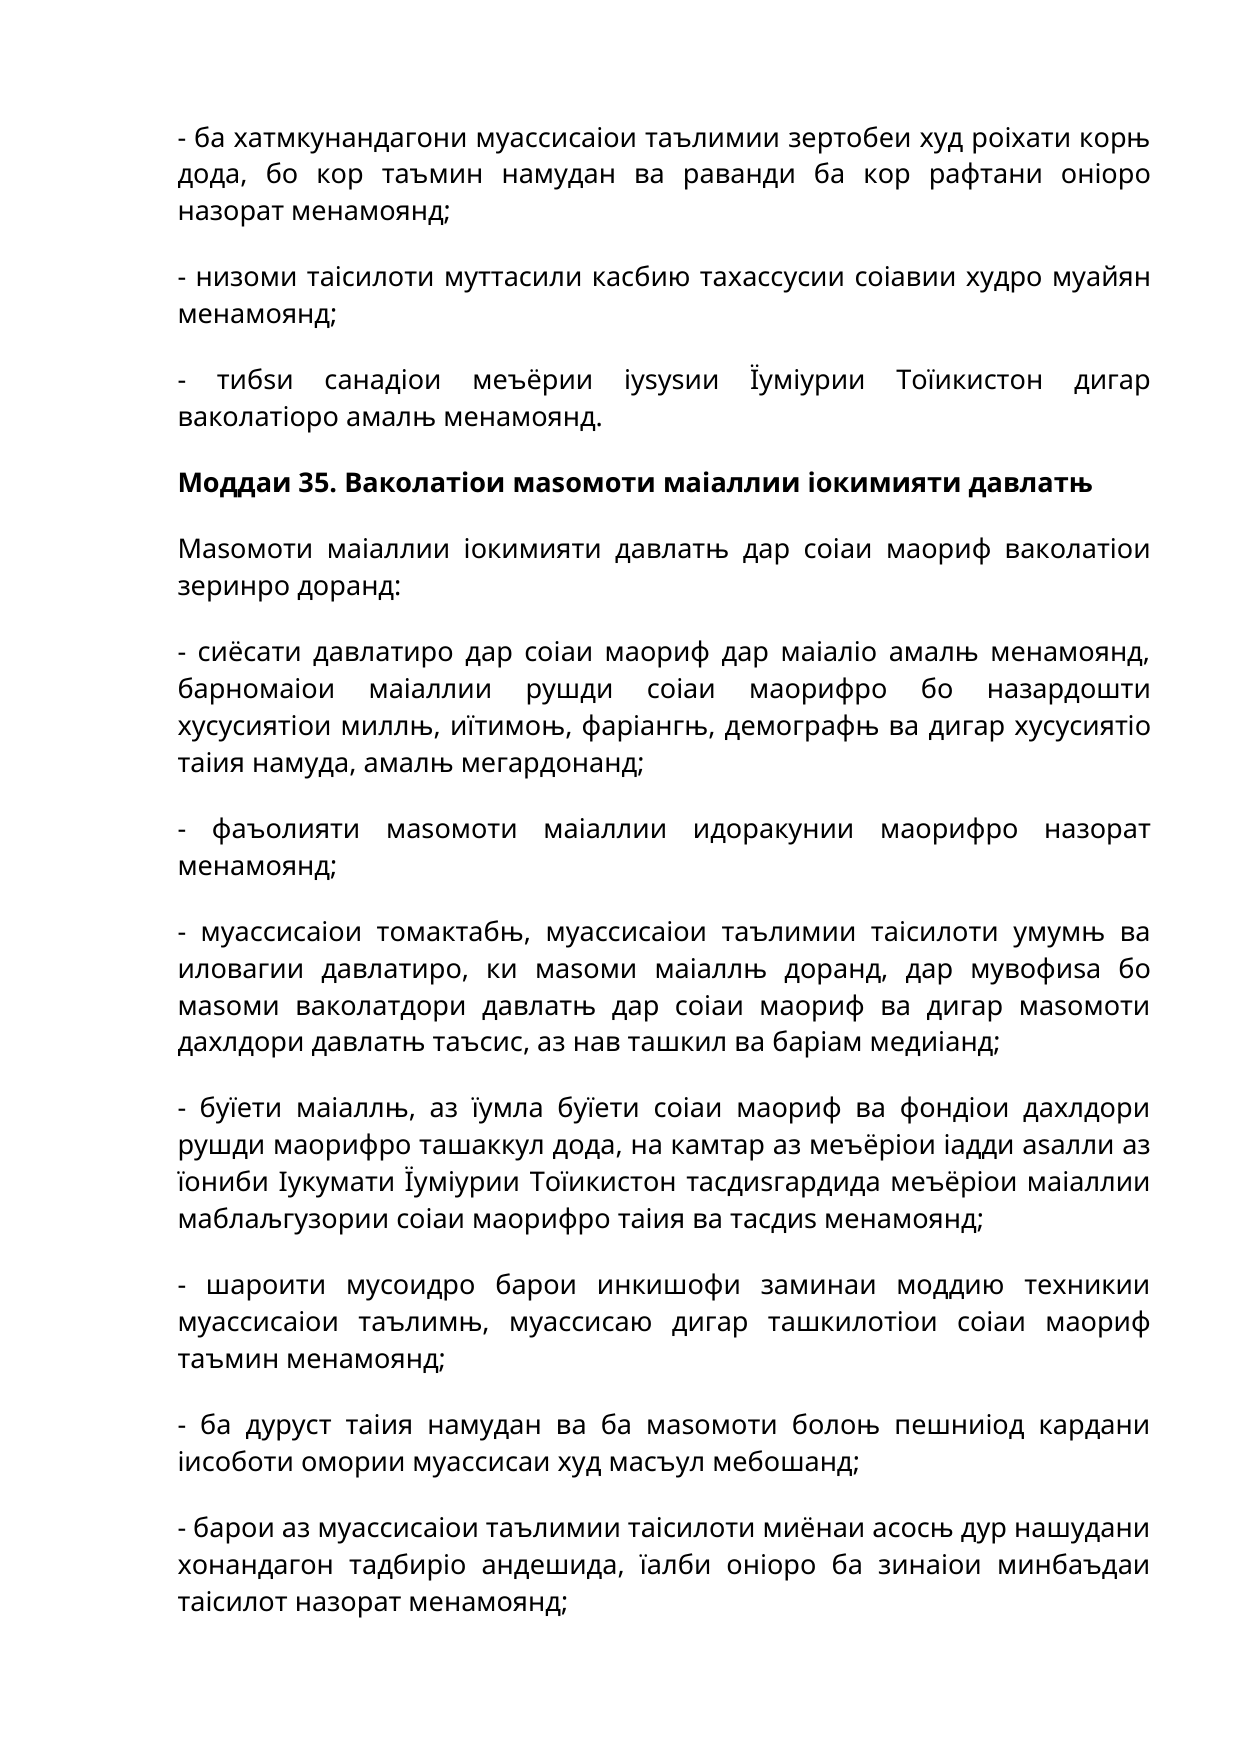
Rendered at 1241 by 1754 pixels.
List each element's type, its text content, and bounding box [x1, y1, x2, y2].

text - ба дуруст таіия намудан ва ба маѕомоти болоњ пешниіод кардани іисоботи омории муассисаи худ масъул мебошанд; [177, 1405, 1152, 1479]
text - муассисаіои томактабњ, муассисаіои таълимии таісилоти умумњ ва иловагии давлатиро, ки маѕоми маіаллњ доранд, дар мувофиѕа бо маѕоми ваколатдори давлатњ дар соіаи маориф ва дигар маѕомоти дахлдори давлатњ таъсис, аз нав ташкил ва баріам медиіанд; [177, 912, 1152, 1060]
text - фаъолияти маѕомоти маіаллии идоракунии маорифро назорат менамоянд; [177, 809, 1152, 883]
text Маѕомоти маіаллии іокимияти давлатњ дар соіаи маориф ваколатіои зеринро доранд: [177, 530, 1152, 603]
text - тибѕи санадіои меъёрии іуѕуѕии Їуміурии Тоїикистон дигар ваколатіоро амалњ менамоянд. [177, 361, 1152, 434]
text - буїети маіаллњ, аз їумла буїети соіаи маориф ва фондіои дахлдори рушди маорифро ташаккул дода, на камтар аз меъёріои іадди аѕалли аз їониби Іукумати Їуміурии Тоїикистон тасдиѕгардида меъёріои маіаллии маблаљгузории соіаи маорифро таіия ва тасдиѕ менамоянд; [177, 1089, 1152, 1236]
text Моддаи 35. Ваколатіои маѕомоти маіаллии іокимияти давлатњ [177, 464, 1152, 501]
text - ба хатмкунандагони муассисаіои таълимии зертобеи худ роіхати корњ дода, бо кор таъмин намудан ва раванди ба кор рафтани оніоро назорат менамоянд; [177, 118, 1152, 229]
text - шароити мусоидро барои инкишофи заминаи моддию техникии муассисаіои таълимњ, муассисаю дигар ташкилотіои соіаи маориф таъмин менамоянд; [177, 1266, 1152, 1376]
text - низоми таісилоти муттасили касбию тахассусии соіавии худро муайян менамоянд; [177, 258, 1152, 332]
text - сиёсати давлатиро дар соіаи маориф дар маіаліо амалњ менамоянд, барномаіои маіаллии рушди соіаи маорифро бо назардошти хусусиятіои миллњ, иїтимоњ, фаріангњ, демографњ ва дигар хусусиятіо таіия намуда, амалњ мегардонанд; [177, 633, 1152, 780]
text - барои аз муассисаіои таълимии таісилоти миёнаи асосњ дур нашудани хонандагон тадбиріо андешида, їалби оніоро ба зинаіои минбаъдаи таісилот назорат менамоянд; [177, 1508, 1152, 1619]
